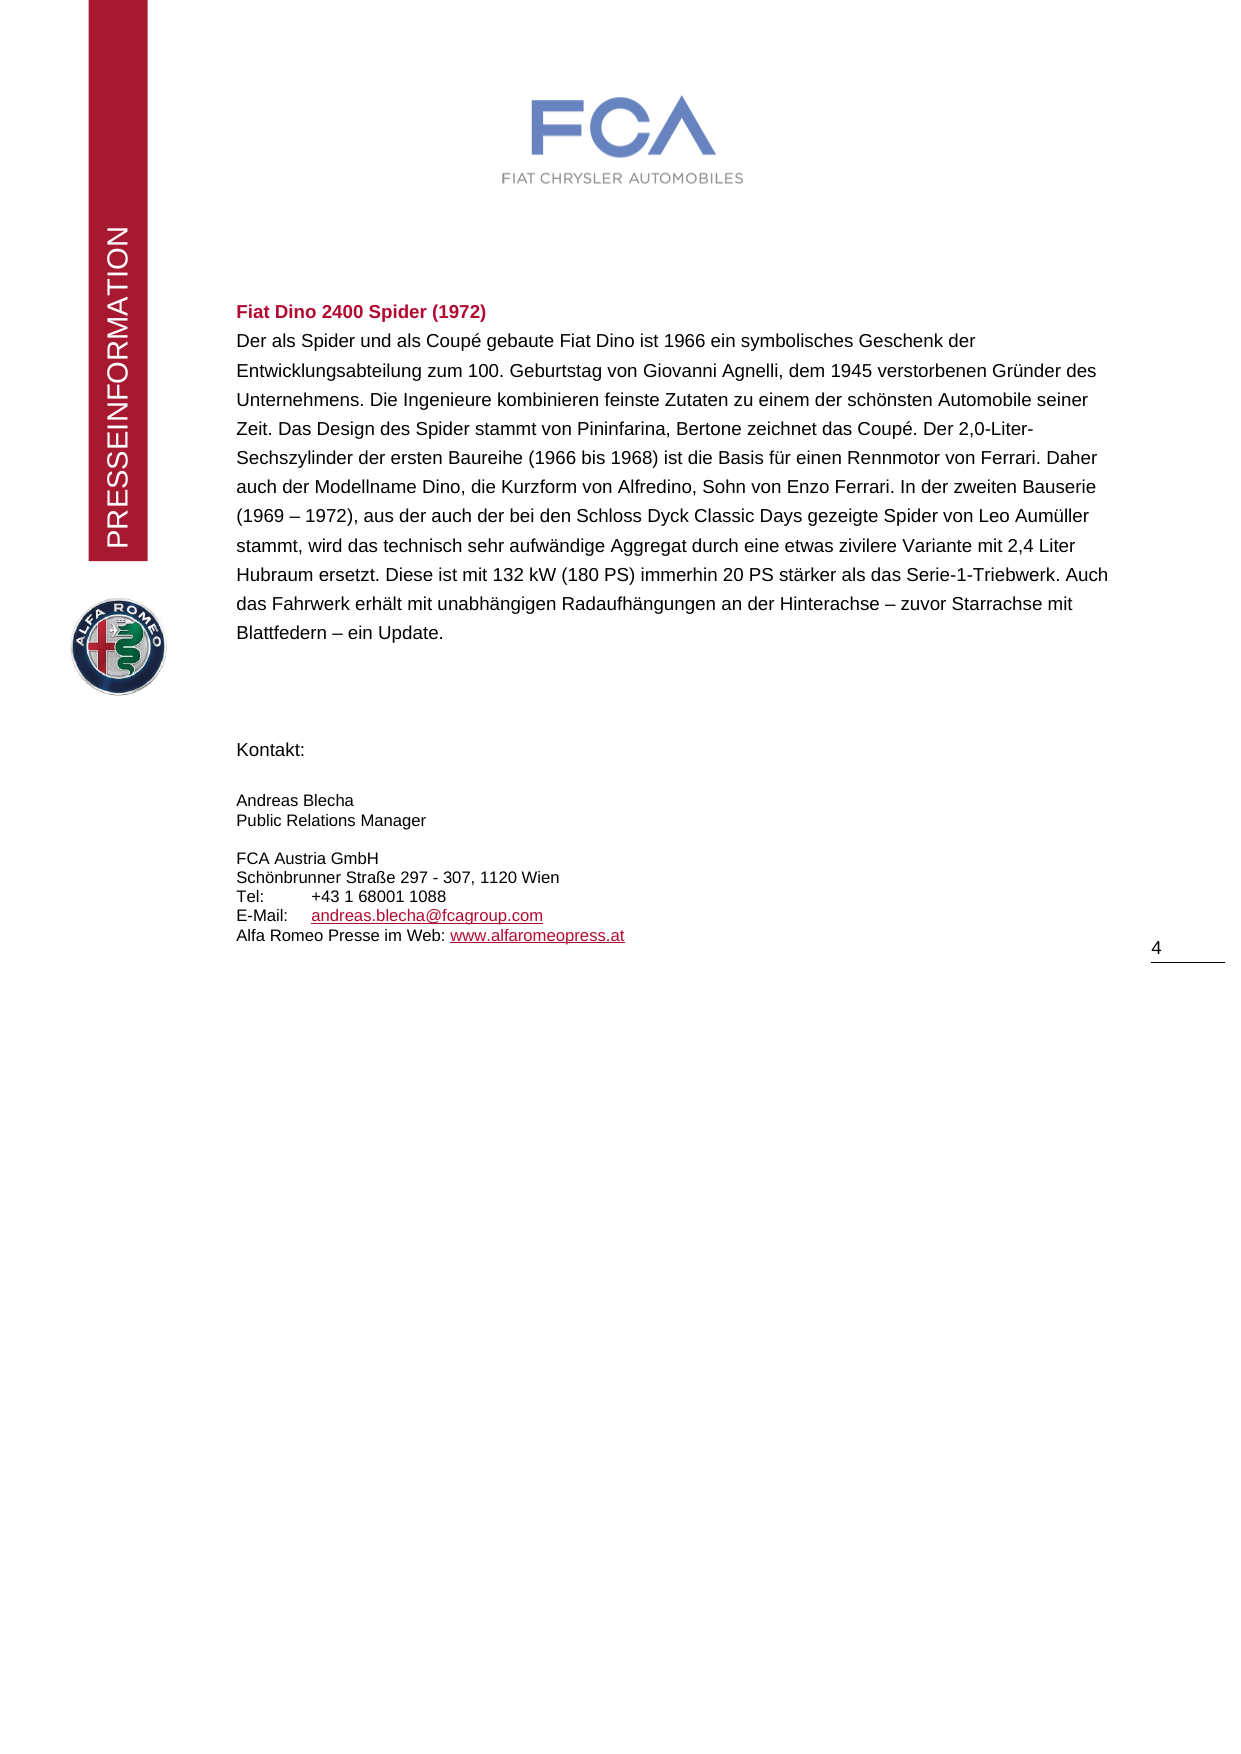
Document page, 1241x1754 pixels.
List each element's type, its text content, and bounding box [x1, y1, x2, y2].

text Schönbrunner Straße 297 - 307, 1120 Wien [236, 868, 1110, 887]
text Andreas Blecha [236, 791, 1110, 810]
text Der als Spider und als Coupé gebaute Fiat Dino ist 1966 ein symbolisches Geschenk der Entwicklungsabteilung zum 100. Geburtstag von Giovanni Agnelli, dem 1945 verstorbenen Gründer des Unternehmens. Die Ingenieure kombinieren feinste Zutaten zu einem der schönsten Automobile seiner Zeit. Das Design des Spider stammt von Pininfarina, Bertone zeichnet das Coupé. Der 2,0-Liter-Sechszylinder der ersten Baureihe (1966 bis 1968) ist die Basis für einen Rennmotor von Ferrari. Daher auch der Modellname Dino, die Kurzform von Alfredino, Sohn von Enzo Ferrari. In der zweiten Bauserie (1969 – 1972), aus der auch der bei den Schloss Dyck Classic Days gezeigte Spider von Leo Aumüller stammt, wird das technisch sehr aufwändige Aggregat durch eine etwas zivilere Variante mit 2,4 Liter Hubraum ersetzt. Diese ist mit 132 kW (180 PS) immerhin 20 PS stärker als das Serie-1-Triebwerk. Auch das Fahrwerk erhält mit unabhängigen Radaufhängungen an der Hinterachse – zuvor Starrachse mit Blattfedern – ein Update. [236, 324, 1110, 645]
text FCA Austria GmbH [236, 829, 1110, 868]
text Fiat Dino 2400 Spider (1972) [236, 295, 1110, 324]
picture [502, 88, 748, 193]
picture [63, 590, 174, 702]
text Alfa Romeo Presse im Web: www.alfaromeopress.at [236, 925, 1110, 944]
text Public Relations Manager [236, 810, 1110, 829]
text Kontakt: [236, 733, 1110, 762]
text Tel: +43 1 68001 1088 [236, 887, 1110, 906]
text E-Mail: andreas.blecha@fcagroup.com [236, 906, 1110, 925]
